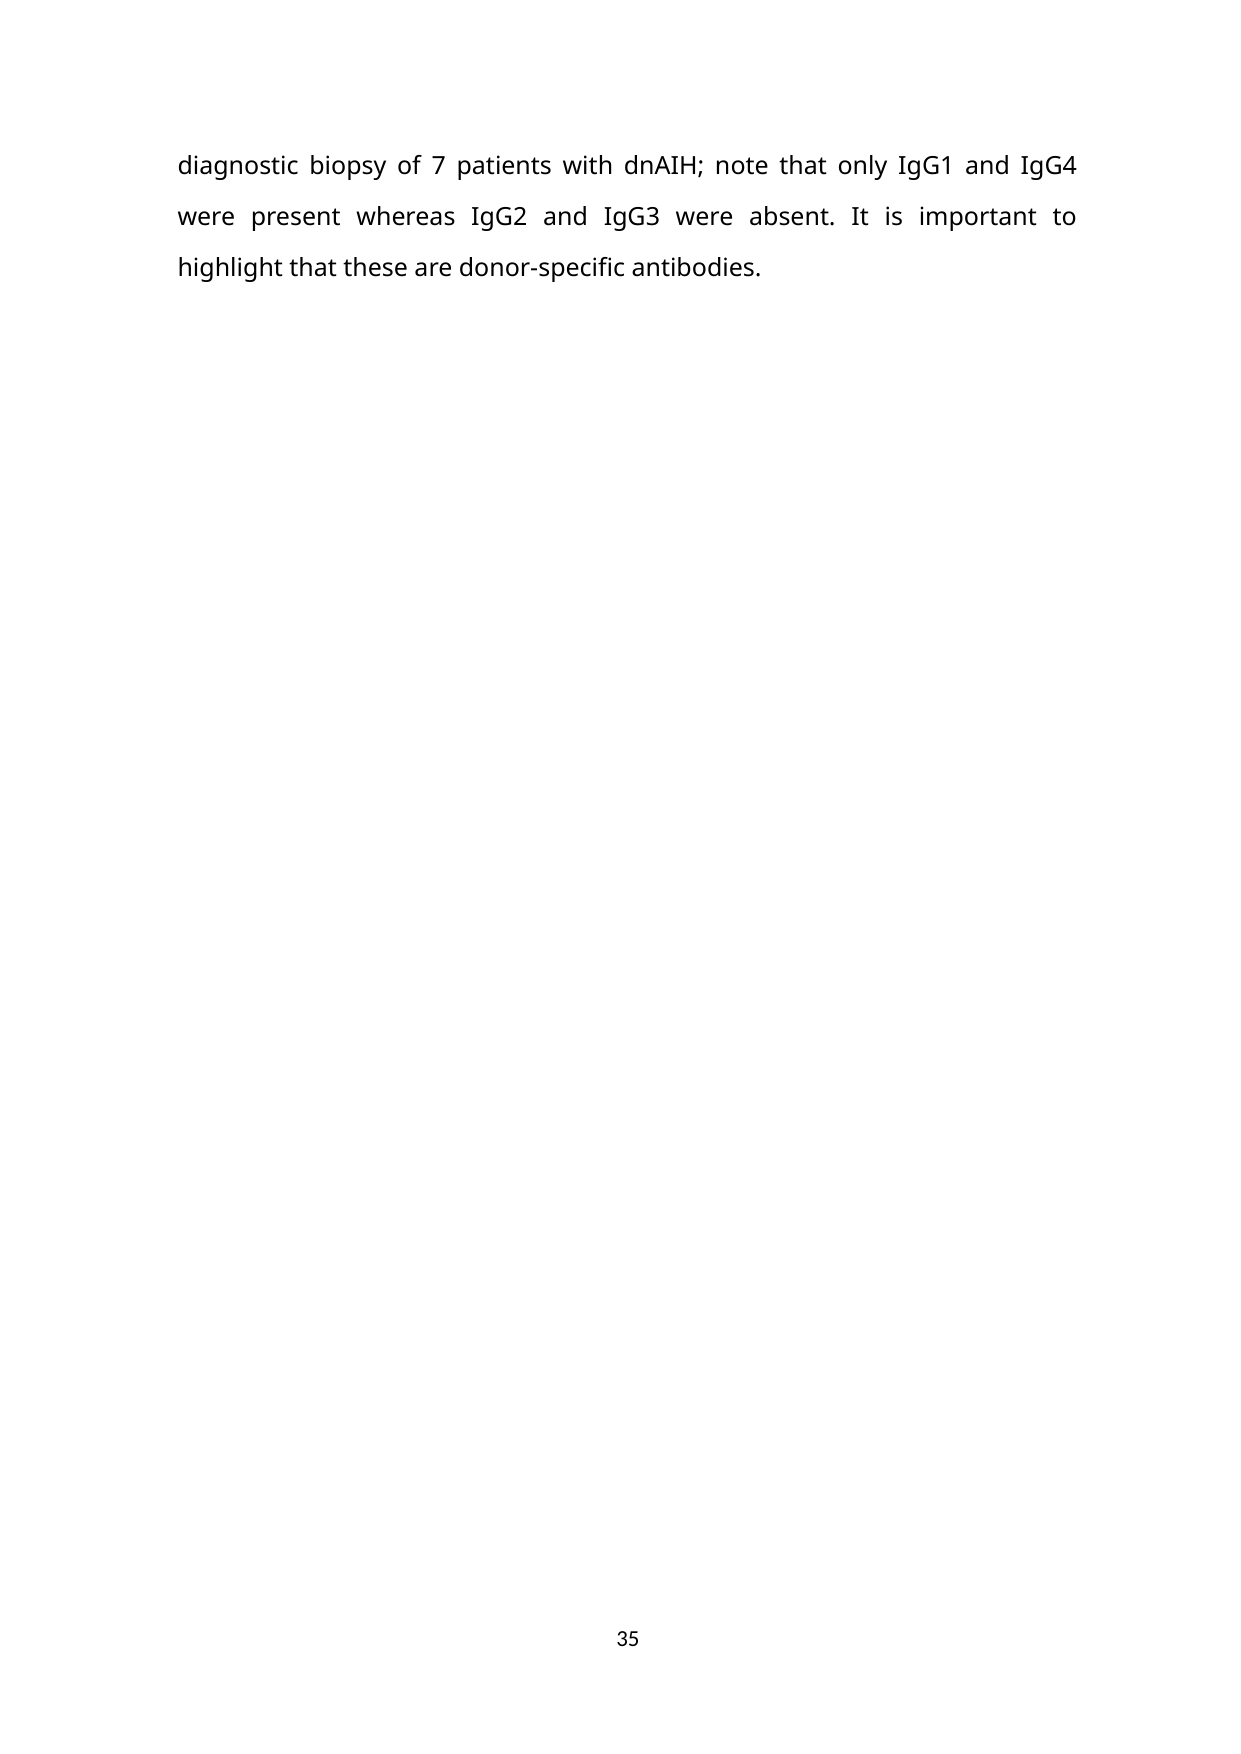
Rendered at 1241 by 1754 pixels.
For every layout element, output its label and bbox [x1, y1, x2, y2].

text [177, 148, 1078, 284]
